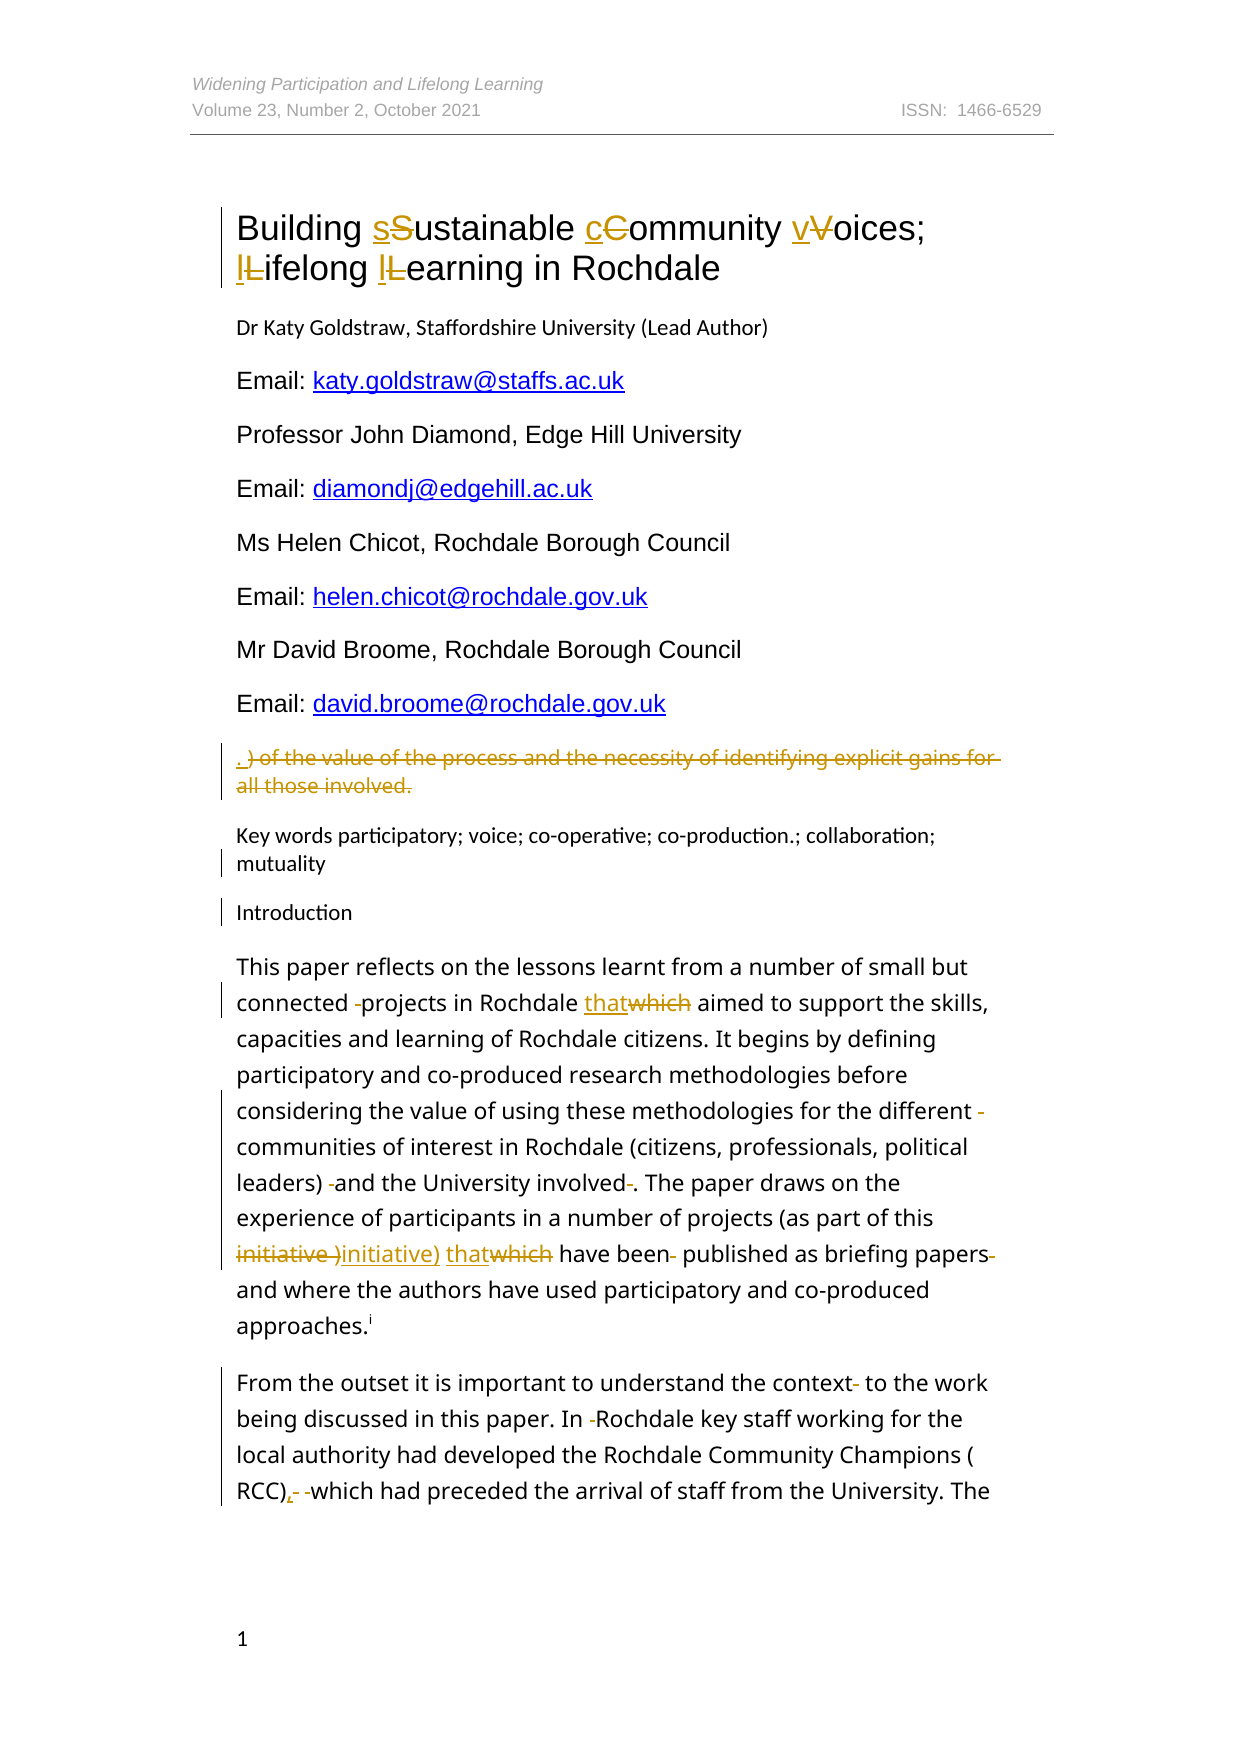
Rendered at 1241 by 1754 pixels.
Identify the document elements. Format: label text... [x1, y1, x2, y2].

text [236, 1367, 1004, 1506]
text This paper reflects on the lessons learnt from a number of small but connected projects in Rochdale aimed to support the skills, capacities and learning of Rochdale citizens. It begins by defining participatory and co-produced research methodologies before considering the value of using these methodologies for the different communities of interest in Rochdale (citizens, professionals, political leaders) and the University involved. The paper draws on the experience of participants in a number of projects (as part of this have been published as briefing papers and where the authors have used participatory and co-produced approaches. [236, 951, 1004, 1341]
title Building ustainable ommunity oices; ifelong earning in Rochdale [236, 207, 1004, 288]
